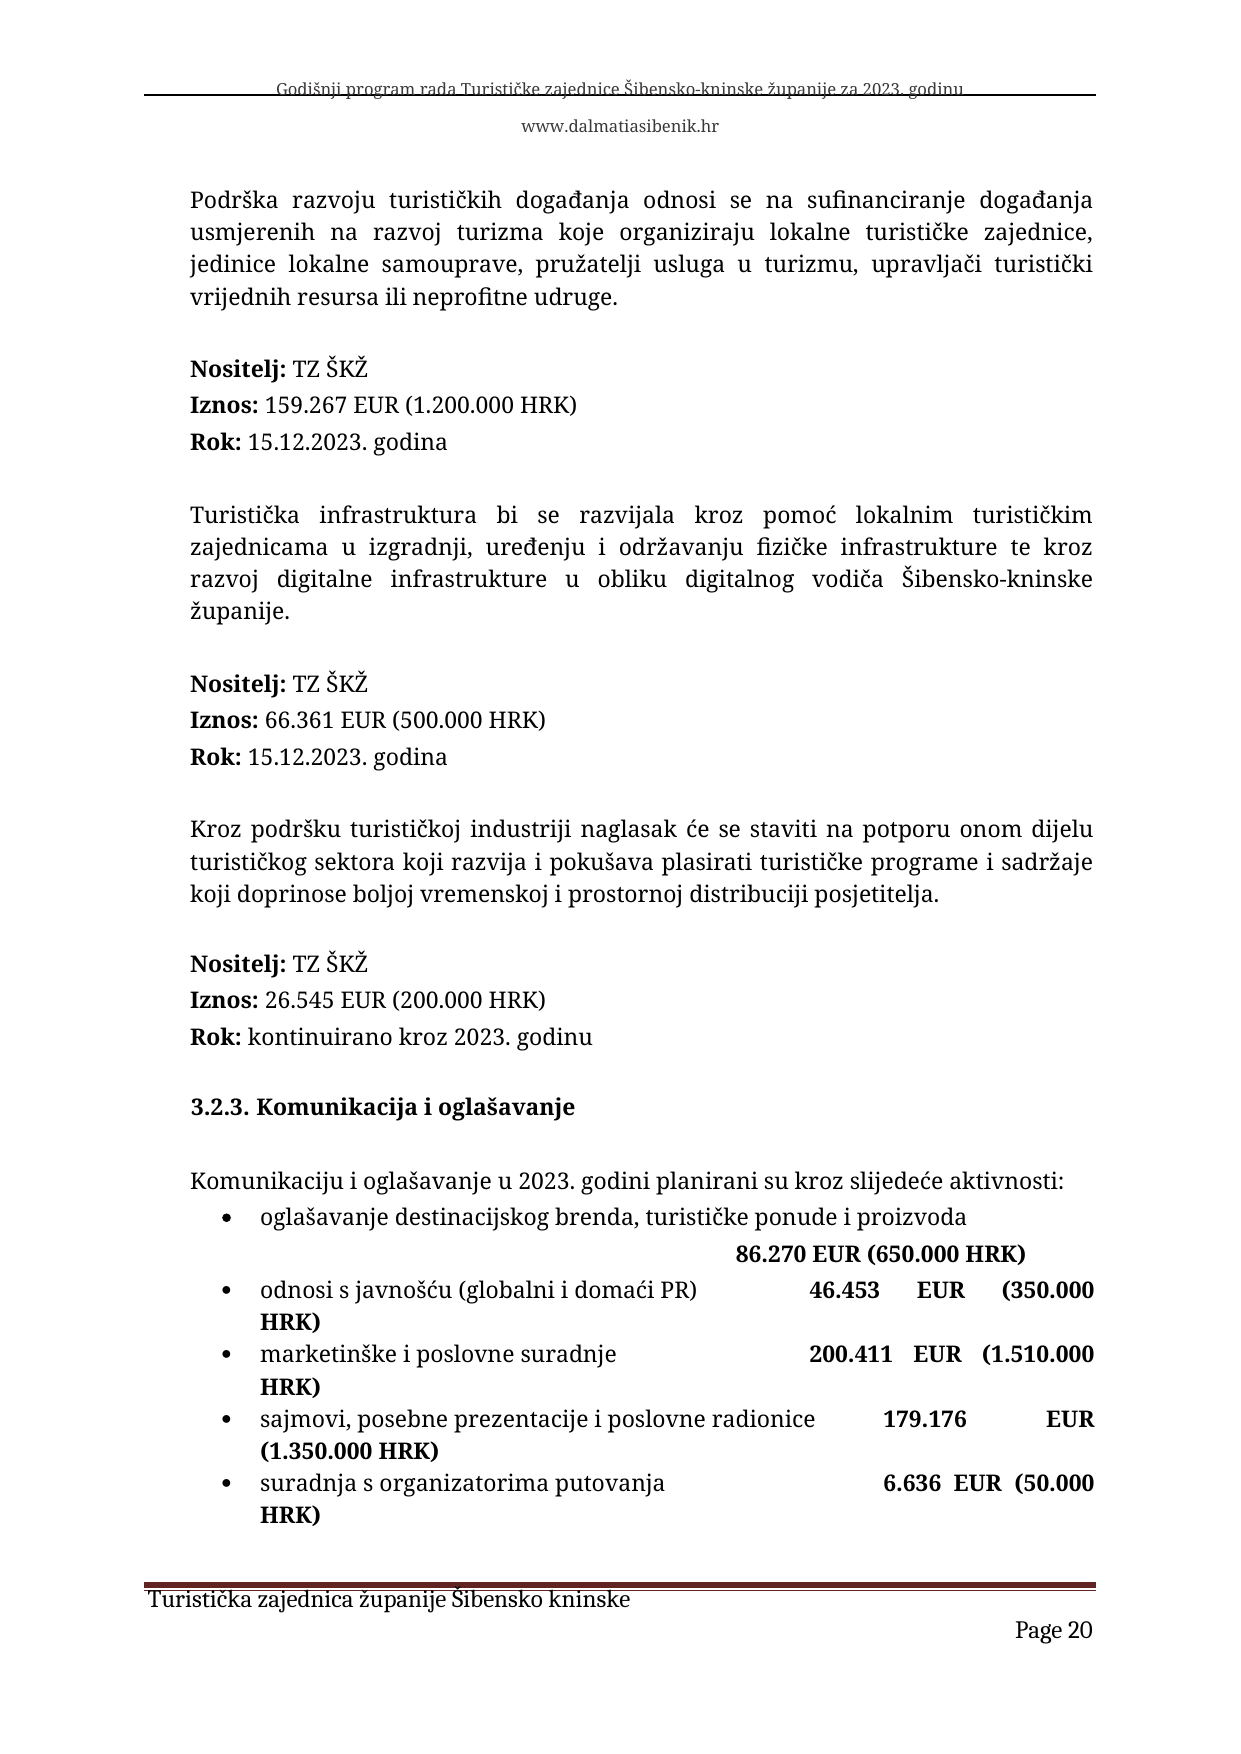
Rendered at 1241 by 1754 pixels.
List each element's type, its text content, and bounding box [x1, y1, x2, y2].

text Nositelj: TZ ŠKŽ [190, 668, 1094, 699]
text Iznos: 159.267 EUR (1.200.000 HRK) [190, 389, 1094, 421]
text Rok: kontinuirano kroz 2023. godinu [190, 1020, 1094, 1052]
text Iznos: 26.545 EUR (200.000 HRK) [190, 984, 1094, 1015]
text Podrška razvoju turističkih događanja odnosi se na sufinanciranje događanja usmjerenih na razvoj turizma koje organiziraju lokalne turističke zajednice, jedinice lokalne samouprave, pružatelji usluga u turizmu, upravljači turistički vrijednih resursa ili neprofitne udruge. [190, 184, 1094, 312]
text Nositelj: TZ ŠKŽ [190, 353, 1094, 384]
text Kroz podršku turističkoj industriji naglasak će se staviti na potporu onom dijelu turističkog sektora koji razvija i pokušava plasirati turističke programe i sadržaje koji doprinose boljoj vremenskoj i prostornoj distribuciji posjetitelja. [190, 813, 1094, 909]
list odnosi s javnošću (globalni i domaći PR) 46.453 EUR (350.000 HRK) [222, 1274, 1094, 1337]
text Rok: 15.12.2023. godina [190, 426, 1094, 457]
text Nositelj: TZ ŠKŽ [190, 948, 1094, 979]
text Iznos: 66.361 EUR (500.000 HRK) [190, 704, 1094, 735]
text 86.270 EUR (650.000 HRK) [736, 1238, 1094, 1269]
list oglašavanje destinacijskog brenda, turističke ponude i proizvoda [222, 1201, 1094, 1233]
list suradnja s organizatorima putovanja 6.636 EUR (50.000 HRK) [222, 1467, 1094, 1531]
text Rok: 15.12.2023. godina [190, 741, 1094, 772]
subtitle 3.2.3. Komunikacija i oglašavanje [185, 1091, 1096, 1122]
text Turistička infrastruktura bi se razvijala kroz pomoć lokalnim turističkim zajednicama u izgradnji, uređenju i održavanju fizičke infrastrukture te kroz razvoj digitalne infrastrukture u obliku digitalnog vodiča Šibensko-kninske županije. [190, 498, 1094, 626]
list sajmovi, posebne prezentacije i poslovne radionice 179.176 EUR (1.350.000 HRK) [222, 1403, 1094, 1466]
text Komunikaciju i oglašavanje u 2023. godini planirani su kroz slijedeće aktivnosti: [190, 1165, 1094, 1196]
list marketinške i poslovne suradnje 200.411 EUR (1.510.000 HRK) [222, 1338, 1094, 1402]
